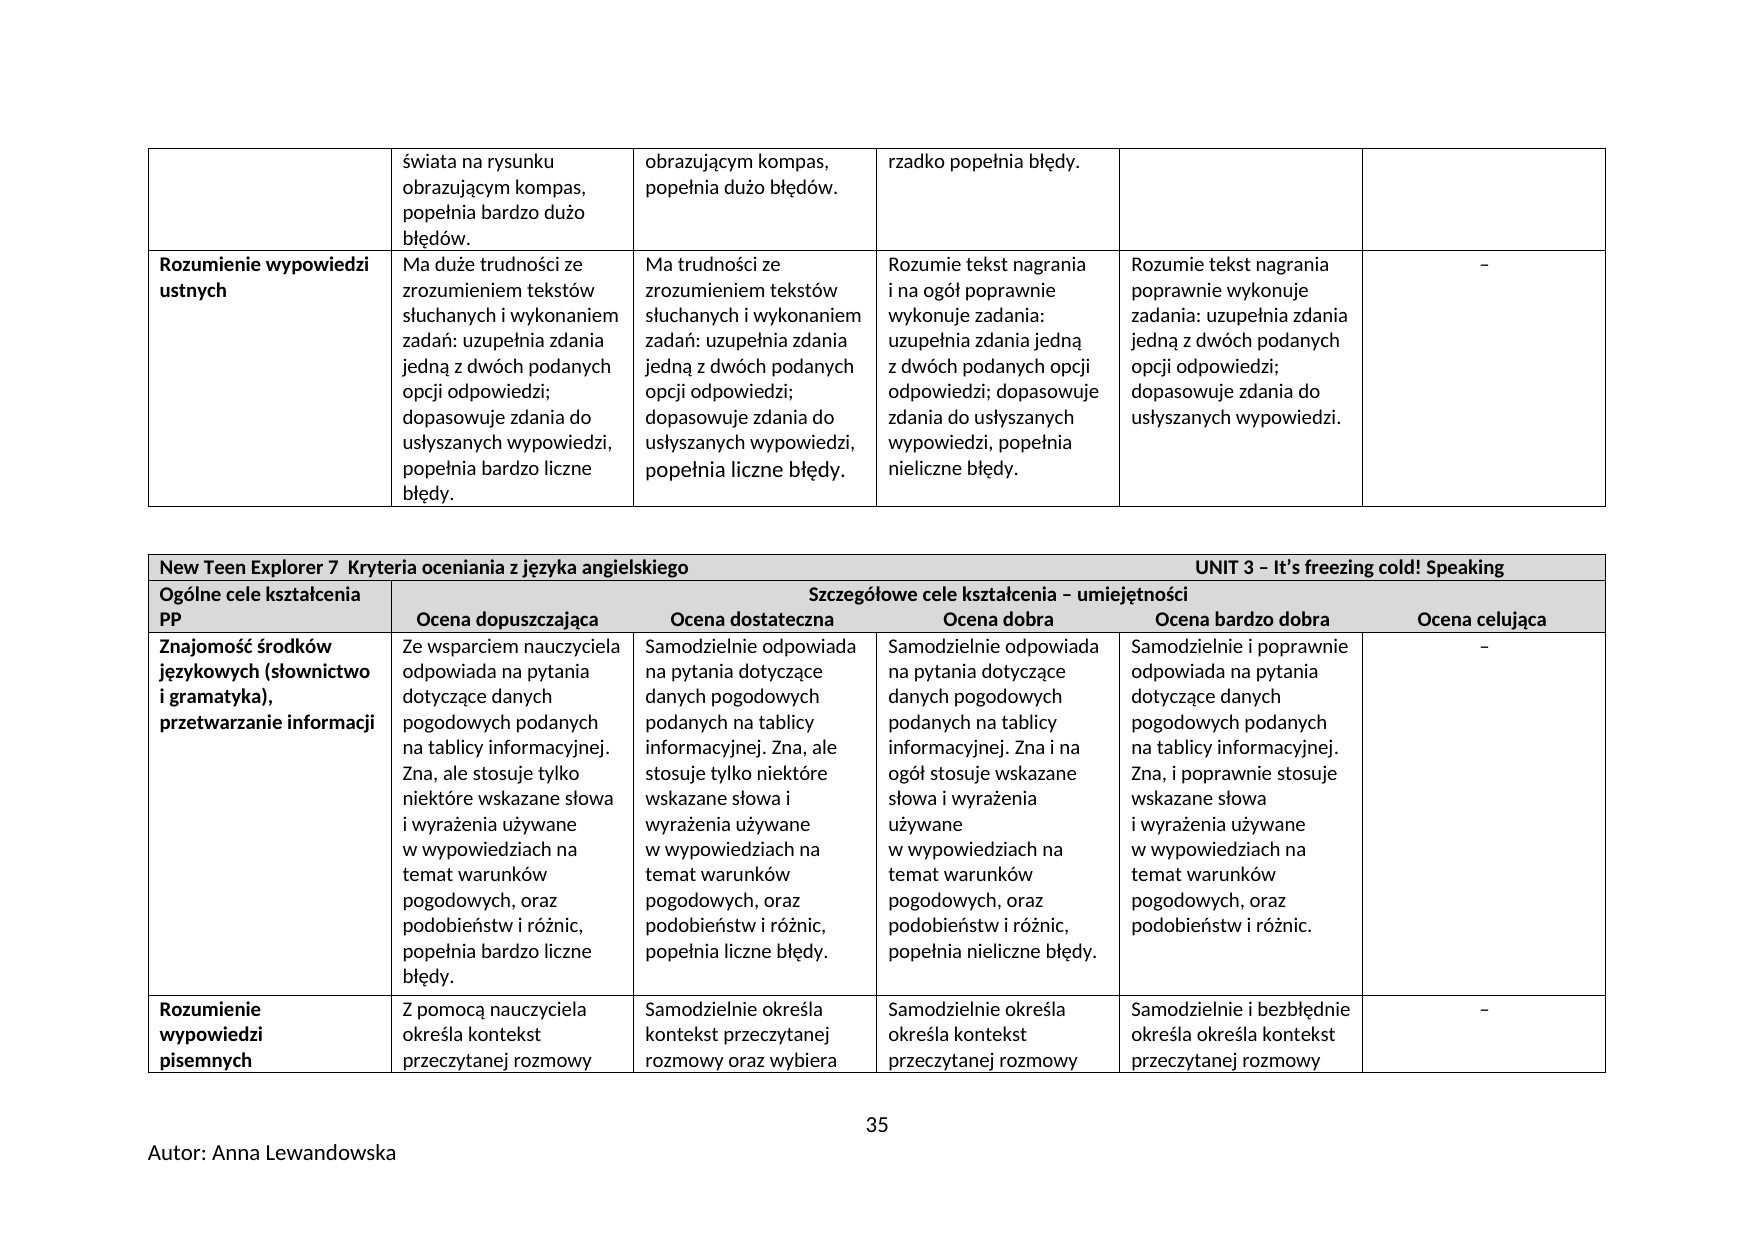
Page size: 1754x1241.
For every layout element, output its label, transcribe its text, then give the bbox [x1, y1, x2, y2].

table_cell – [1363, 251, 1605, 506]
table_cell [634, 996, 876, 1072]
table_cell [634, 149, 876, 250]
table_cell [1120, 149, 1362, 250]
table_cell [877, 996, 1119, 1072]
table_cell – [1363, 149, 1605, 250]
table_cell Ogólne cele kształcenia PP [149, 581, 391, 632]
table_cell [149, 149, 391, 250]
table_cell Samodzielnie i poprawnie odpowiada na pytania dotyczące danych pogodowych podanych na tablicy informacyjnej. Zna, i poprawnie stosuje wskazane słowa i wyrażenia używane w wypowiedziach na temat warunków pogodowych, oraz podobieństw i różnic. [1120, 633, 1362, 995]
table_cell Rozumie tekst nagrania i na ogół poprawnie wykonuje zadania: uzupełnia zdania jedną z dwóch podanych opcji odpowiedzi; dopasowuje zdania do usłyszanych wypowiedzi, popełnia nieliczne błędy. [877, 251, 1119, 506]
table_cell – [1363, 996, 1605, 1072]
table_cell Szczegółowe cele kształcenia – umiejętności Ocena dopuszczająca Ocena dostateczna Ocena dobra Ocena bardzo dobra Ocena celująca [392, 581, 1605, 632]
table_header New Teen Explorer 7 Kryteria oceniania z języka angielskiego UNIT 3 – It’s freezing cold! Speaking [149, 555, 1605, 580]
table_cell Samodzielnie odpowiada na pytania dotyczące danych pogodowych podanych na tablicy informacyjnej. Zna, ale stosuje tylko niektóre wskazane słowa i wyrażenia używane w wypowiedziach na temat warunków pogodowych, oraz podobieństw i różnic, popełnia liczne błędy. [634, 633, 876, 995]
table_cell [1120, 996, 1362, 1072]
table_cell Ma trudności ze zrozumieniem tekstów słuchanych i wykonaniem zadań: uzupełnia zdania jedną z dwóch podanych opcji odpowiedzi; dopasowuje zdania do usłyszanych wypowiedzi, popełnia liczne błędy. [634, 251, 876, 506]
table_cell Znajomość środków językowych (słownictwo i gramatyka), przetwarzanie informacji [149, 633, 391, 995]
table_cell Rozumienie wypowiedzi ustnych [149, 251, 391, 506]
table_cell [149, 996, 391, 1072]
table_cell Ze wsparciem nauczyciela odpowiada na pytania dotyczące danych pogodowych podanych na tablicy informacyjnej. Zna, ale stosuje tylko niektóre wskazane słowa i wyrażenia używane w wypowiedziach na temat warunków pogodowych, oraz podobieństw i różnic, popełnia bardzo liczne błędy. [392, 633, 633, 995]
table_cell Rozumie tekst nagrania poprawnie wykonuje zadania: uzupełnia zdania jedną z dwóch podanych opcji odpowiedzi; dopasowuje zdania do usłyszanych wypowiedzi. [1120, 251, 1362, 506]
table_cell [392, 149, 633, 250]
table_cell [877, 149, 1119, 250]
table_cell Samodzielnie odpowiada na pytania dotyczące danych pogodowych podanych na tablicy informacyjnej. Zna i na ogół stosuje wskazane słowa i wyrażenia używane w wypowiedziach na temat warunków pogodowych, oraz podobieństw i różnic, popełnia nieliczne błędy. [877, 633, 1119, 995]
table_cell – [1363, 633, 1605, 995]
table_cell Ma duże trudności ze zrozumieniem tekstów słuchanych i wykonaniem zadań: uzupełnia zdania jedną z dwóch podanych opcji odpowiedzi; dopasowuje zdania do usłyszanych wypowiedzi, popełnia bardzo liczne błędy. [392, 251, 633, 506]
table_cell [392, 996, 633, 1072]
